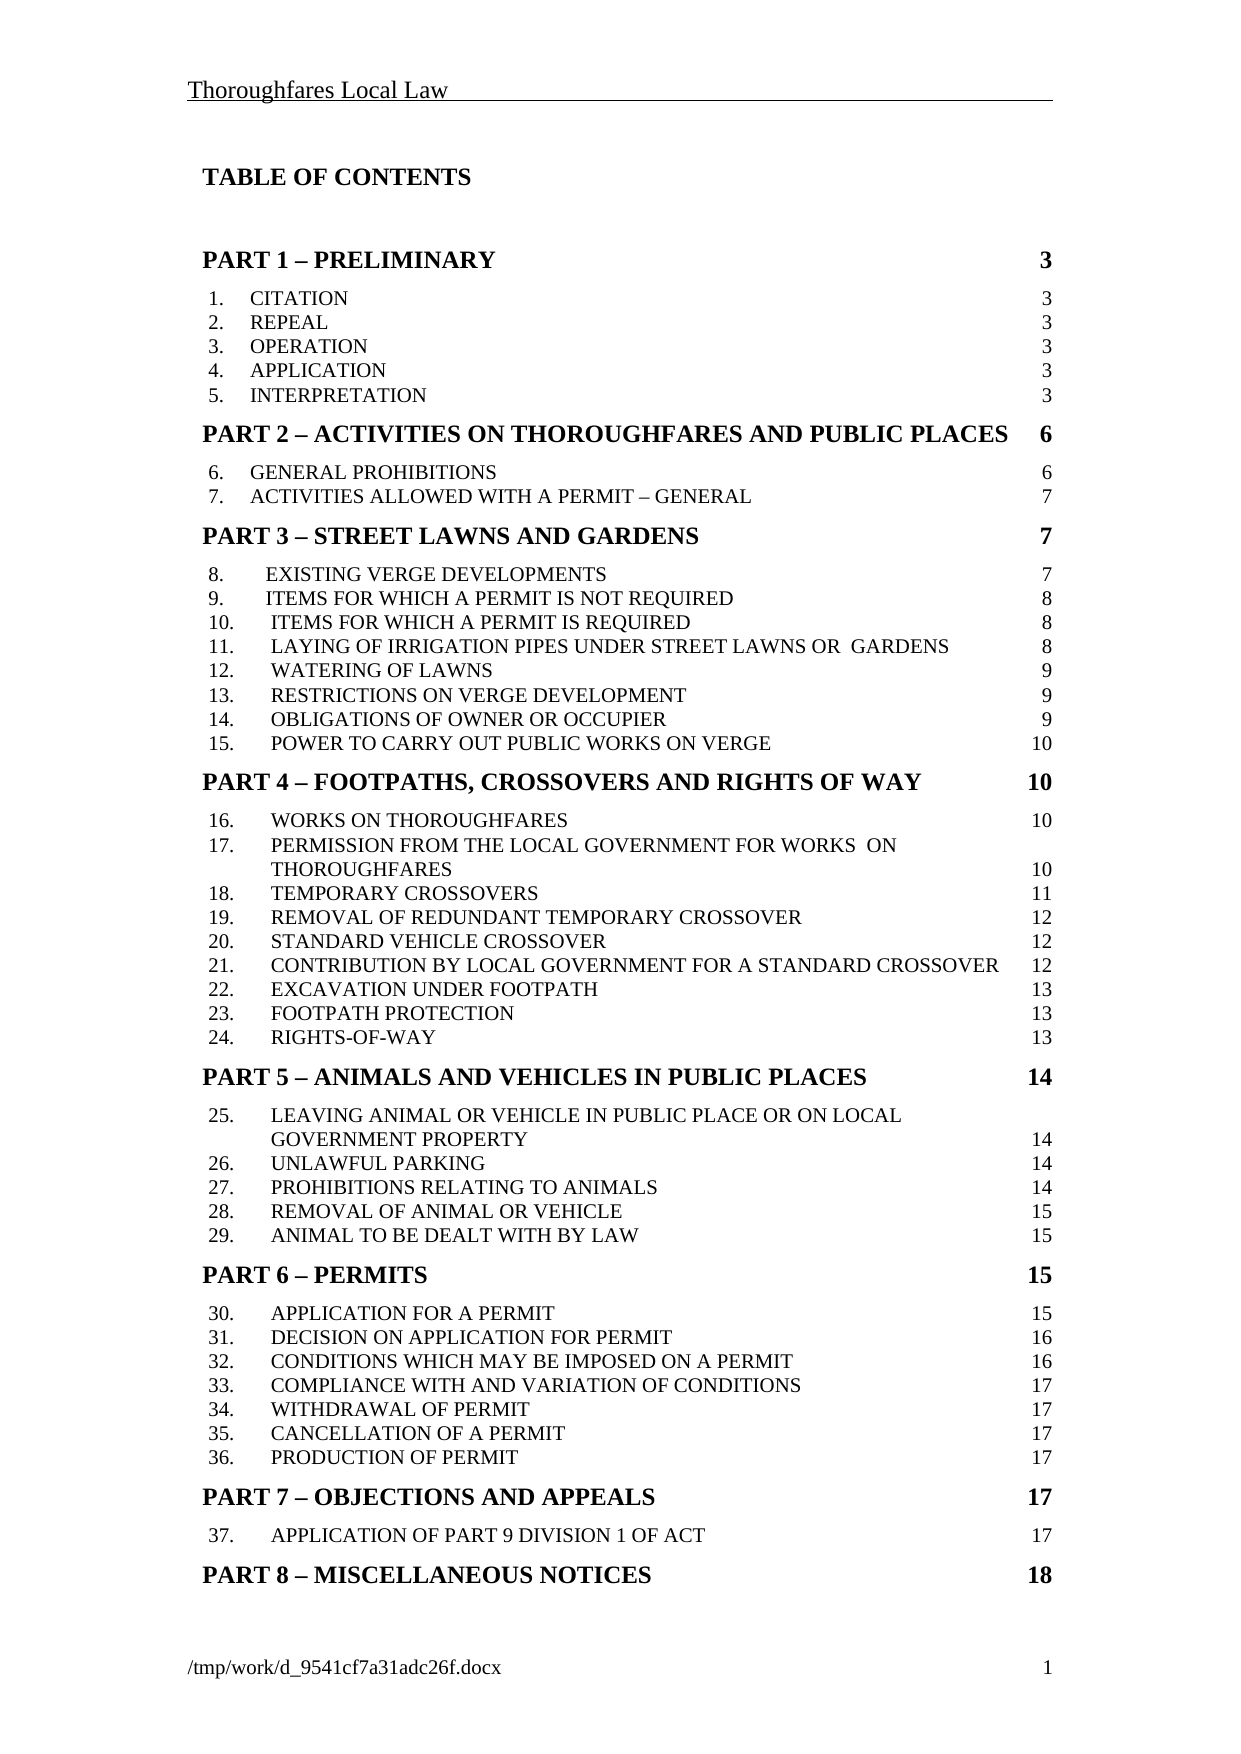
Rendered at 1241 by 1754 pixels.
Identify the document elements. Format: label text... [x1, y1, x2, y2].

text PART 6 – PERMITS 15 [202, 1260, 1053, 1288]
text 4. APPLICATION 3 [208, 358, 1053, 382]
text 23. FOOTPATH PROTECTION 13 [208, 1001, 1053, 1025]
text PART 2 – ACTIVITIES ON THOROUGHFARES AND PUBLIC PLACES 6 [202, 419, 1053, 448]
text 36. PRODUCTION OF PERMIT 17 [208, 1445, 1053, 1469]
text 26. UNLAWFUL PARKING 14 [208, 1151, 1053, 1175]
text PART 5 – ANIMALS AND VEHICLES IN PUBLIC PLACES 14 [202, 1062, 1053, 1090]
text 32. CONDITIONS WHICH MAY BE IMPOSED ON A PERMIT 16 [208, 1349, 1053, 1373]
text 14. OBLIGATIONS OF OWNER OR OCCUPIER 9 [208, 707, 1053, 731]
text 16. WORKS ON THOROUGHFARES 10 [208, 808, 1053, 832]
text PART 8 – MISCELLANEOUS NOTICES 18 [202, 1560, 1053, 1588]
text TABLE OF CONTENTS [202, 162, 1053, 191]
text 34. WITHDRAWAL OF PERMIT 17 [208, 1397, 1053, 1421]
text 37. APPLICATION OF PART 9 DIVISION 1 OF ACT 17 [208, 1523, 1053, 1547]
text 19. REMOVAL OF REDUNDANT TEMPORARY CROSSOVER 12 [208, 905, 1053, 929]
text 12. WATERING OF LAWNS 9 [208, 658, 1053, 682]
text 13. RESTRICTIONS ON VERGE DEVELOPMENT 9 [208, 682, 1053, 707]
text PART 3 – STREET LAWNS AND GARDENS 7 [202, 521, 1053, 550]
text 7. ACTIVITIES ALLOWED WITH A PERMIT – GENERAL 7 [208, 484, 1053, 508]
text 31. DECISION ON APPLICATION FOR PERMIT 16 [208, 1325, 1053, 1349]
text PART 7 – OBJECTIONS AND APPEALS 17 [202, 1482, 1053, 1511]
text 28. REMOVAL OF ANIMAL OR VEHICLE 15 [208, 1199, 1053, 1223]
text 20. STANDARD VEHICLE CROSSOVER 12 [208, 929, 1053, 953]
text 10. ITEMS FOR WHICH A PERMIT IS REQUIRED 8 [208, 610, 1053, 634]
text 1. CITATION 3 [208, 286, 1053, 310]
text 18. TEMPORARY CROSSOVERS 11 [208, 881, 1053, 905]
text 29. ANIMAL TO BE DEALT WITH BY LAW 15 [208, 1223, 1053, 1247]
text 21. CONTRIBUTION BY LOCAL GOVERNMENT FOR A STANDARD CROSSOVER 12 [208, 953, 1053, 977]
text 6. GENERAL PROHIBITIONS 6 [208, 460, 1053, 484]
text 8. EXISTING VERGE DEVELOPMENTS 7 [208, 562, 1053, 586]
text 11. LAYING OF IRRIGATION PIPES UNDER STREET LAWNS OR GARDENS 8 [208, 634, 1053, 658]
text 24. RIGHTS-OF-WAY 13 [208, 1025, 1053, 1049]
text 25. LEAVING ANIMAL OR VEHICLE IN PUBLIC PLACE OR ON LOCAL GOVERNMENT PROPERTY 14 [208, 1103, 1053, 1151]
text 17. PERMISSION FROM THE LOCAL GOVERNMENT FOR WORKS ON THOROUGHFARES 10 [208, 832, 1053, 881]
text PART 4 – FOOTPATHS, CROSSOVERS AND RIGHTS OF WAY 10 [202, 767, 1053, 796]
text 33. COMPLIANCE WITH AND VARIATION OF CONDITIONS 17 [208, 1373, 1053, 1397]
text 9. ITEMS FOR WHICH A PERMIT IS NOT REQUIRED 8 [208, 586, 1053, 610]
text 3. OPERATION 3 [208, 334, 1053, 358]
text 22. EXCAVATION UNDER FOOTPATH 13 [208, 977, 1053, 1001]
text 2. REPEAL 3 [208, 310, 1053, 334]
text 15. POWER TO CARRY OUT PUBLIC WORKS ON VERGE 10 [208, 731, 1053, 755]
text 27. PROHIBITIONS RELATING TO ANIMALS 14 [208, 1175, 1053, 1199]
text 35. CANCELLATION OF A PERMIT 17 [208, 1421, 1053, 1445]
text 30. APPLICATION FOR A PERMIT 15 [208, 1301, 1053, 1325]
text PART 1 – PRELIMINARY 3 [202, 245, 1053, 274]
text 5. INTERPRETATION 3 [208, 382, 1053, 407]
